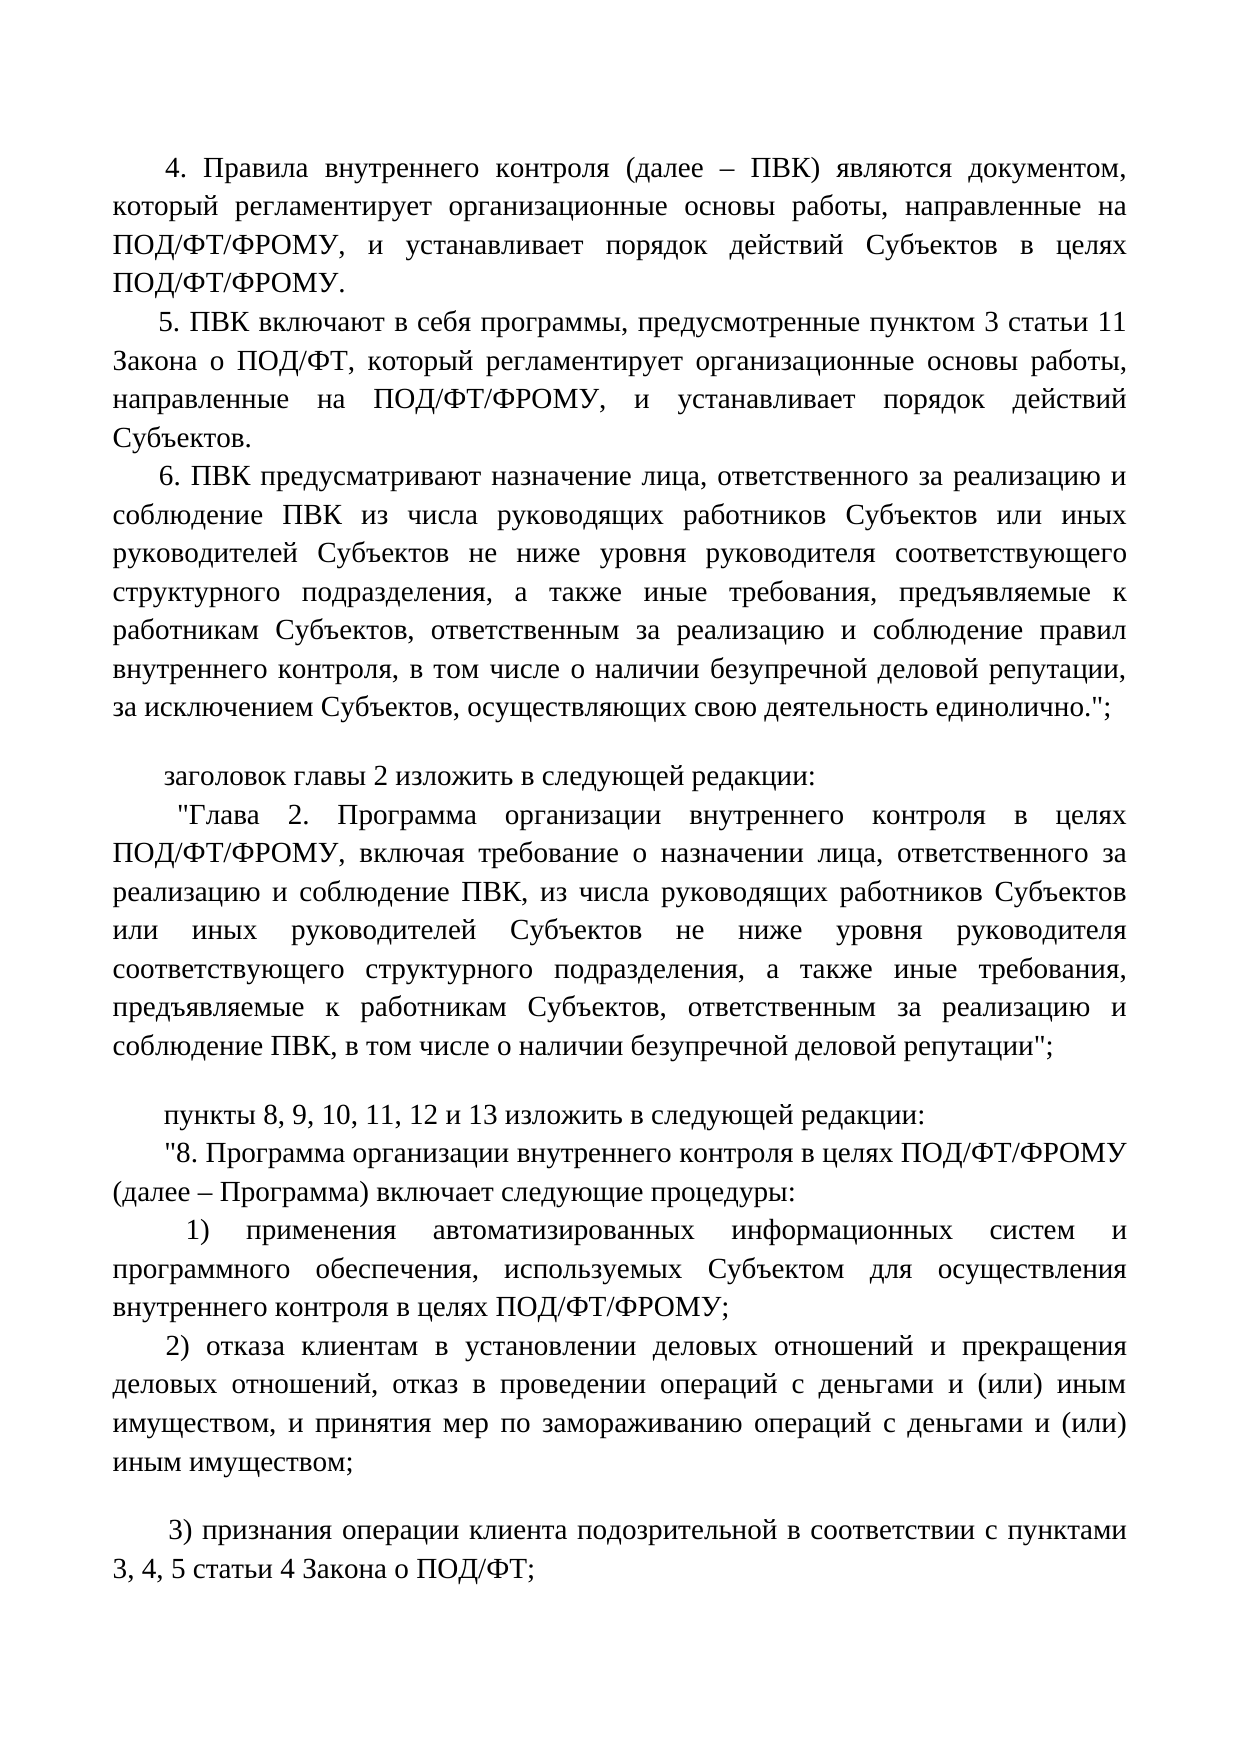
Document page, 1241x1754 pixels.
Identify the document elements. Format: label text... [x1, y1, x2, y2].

text заголовок главы 2 изложить в следующей редакции: [112, 758, 1128, 792]
text 6. ПВК предусматривают назначение лица, ответственного за реализацию и соблюдение ПВК из числа руководящих работников Субъектов или иных руководителей Субъектов не ниже уровня руководителя соответствующего структурного подразделения, а также иные требования, предъявляемые к работникам Субъектов, ответственным за реализацию и соблюдение правил внутреннего контроля, в том числе о наличии безупречной деловой репутации, за исключением Субъектов, осуществляющих свою деятельность единолично."; [112, 458, 1128, 723]
text "Глава 2. Программа организации внутреннего контроля в целях ПОД/ФТ/ФРОМУ, включая требование о назначении лица, ответственного за реализацию и соблюдение ПВК, из числа руководящих работников Субъектов или иных руководителей Субъектов не ниже уровня руководителя соответствующего структурного подразделения, а также иные требования, предъявляемые к работникам Субъектов, ответственным за реализацию и соблюдение ПВК, в том числе о наличии безупречной деловой репутации"; [112, 797, 1128, 1062]
text 2) отказа клиентам в установлении деловых отношений и прекращения деловых отношений, отказ в проведении операций с деньгами и (или) иным имуществом, и принятия мер по замораживанию операций с деньгами и (или) иным имуществом; [112, 1328, 1128, 1477]
text пункты 8, 9, 10, 11, 12 и 13 изложить в следующей редакции: [112, 1097, 1128, 1130]
text 1) применения автоматизированных информационных систем и программного обеспечения, используемых Субъектом для осуществления внутреннего контроля в целях ПОД/ФТ/ФРОМУ; [112, 1212, 1128, 1323]
text 3) признания операции клиента подозрительной в соответствии с пунктами 3, 4, 5 статьи 4 Закона о ПОД/ФТ; [112, 1512, 1128, 1584]
text 4. Правила внутреннего контроля (далее – ПВК) являются документом, который регламентирует организационные основы работы, направленные на ПОД/ФТ/ФРОМУ, и устанавливает порядок действий Субъектов в целях ПОД/ФТ/ФРОМУ. [112, 150, 1128, 299]
text 5. ПВК включают в себя программы, предусмотренные пунктом 3 статьи 11 Закона о ПОД/ФТ, который регламентирует организационные основы работы, направленные на ПОД/ФТ/ФРОМУ, и устанавливает порядок действий Субъектов. [112, 304, 1128, 453]
text "8. Программа организации внутреннего контроля в целях ПОД/ФТ/ФРОМУ (далее – Программа) включает следующие процедуры: [112, 1135, 1128, 1207]
